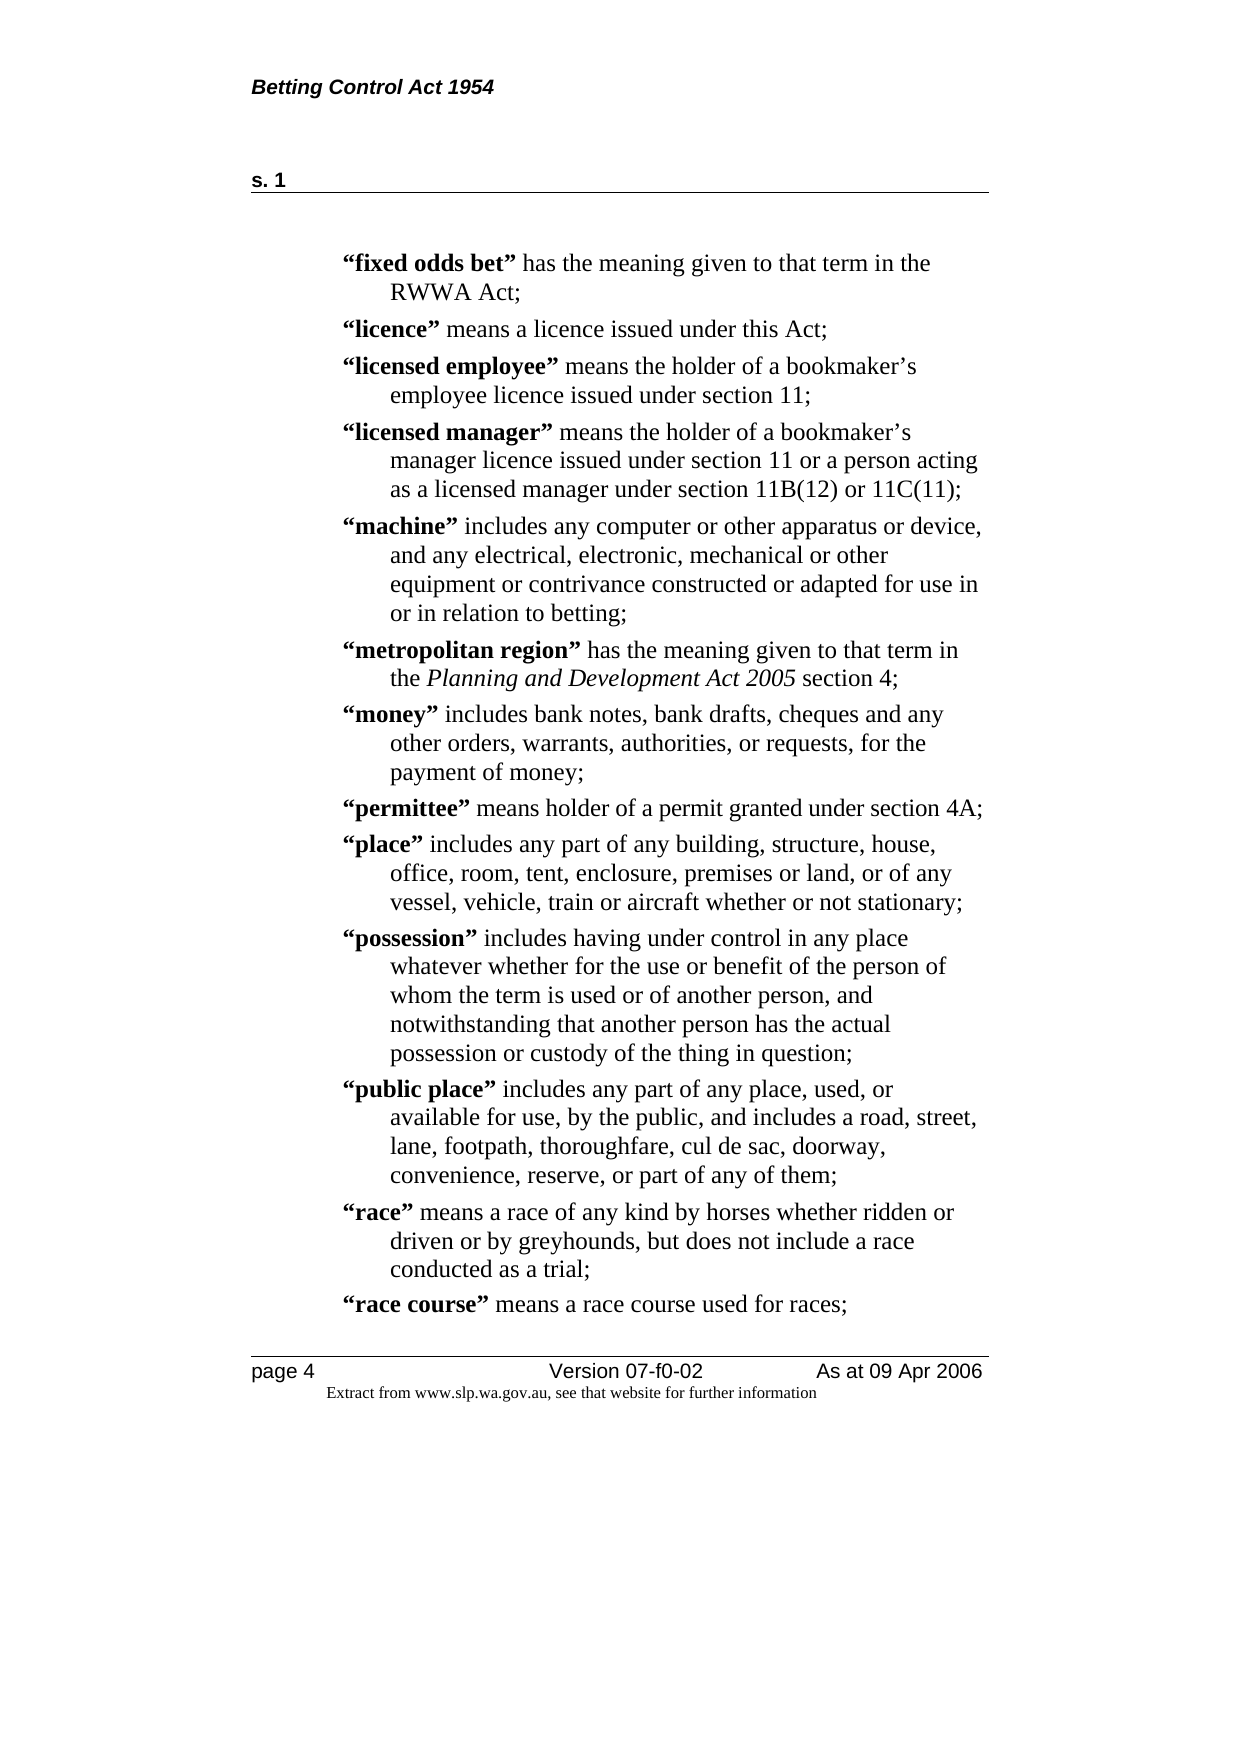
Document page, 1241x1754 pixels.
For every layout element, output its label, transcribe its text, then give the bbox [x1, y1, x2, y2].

text “metropolitan region” has the meaning given to that term in the Planning and Development Act 2005 section 4; [251, 635, 989, 692]
text “place” includes any part of any building, structure, house, office, room, tent, enclosure, premises or land, or of any vessel, vehicle, train or aircraft whether or not stationary; [251, 829, 989, 915]
text “machine” includes any computer or other apparatus or device, and any electrical, electronic, mechanical or other equipment or contrivance constructed or adapted for use in or in relation to betting; [251, 511, 989, 626]
text “race” means a race of any kind by horses whether ridden or driven or by greyhounds, but does not include a race conducted as a trial; [251, 1197, 989, 1283]
text “licence” means a licence issued under this Act; [251, 314, 989, 343]
text “licensed employee” means the holder of a bookmaker’s employee licence issued under section 11; [251, 351, 989, 408]
text “money” includes bank notes, bank drafts, cheques and any other orders, warrants, authorities, or requests, for the payment of money; [251, 699, 989, 786]
text “possession” includes having under control in any place whatever whether for the use or benefit of the person of whom the term is used or of another person, and notwithstanding that another person has the actual possession or custody of the thing in question; [251, 923, 989, 1066]
text “race course” means a race course used for races; [251, 1289, 989, 1318]
text “public place” includes any part of any place, used, or available for use, by the public, and includes a road, street, lane, footpath, thoroughfare, cul de sac, doorway, convenience, reserve, or part of any of them; [251, 1074, 989, 1189]
text “fixed odds bet” has the meaning given to that term in the RWWA Act; [251, 248, 989, 306]
text “permittee” means holder of a permit granted under section 4A; [251, 793, 989, 822]
text “licensed manager” means the holder of a bookmaker’s manager licence issued under section 11 or a person acting as a licensed manager under section 11B(12) or 11C(11); [251, 417, 989, 503]
